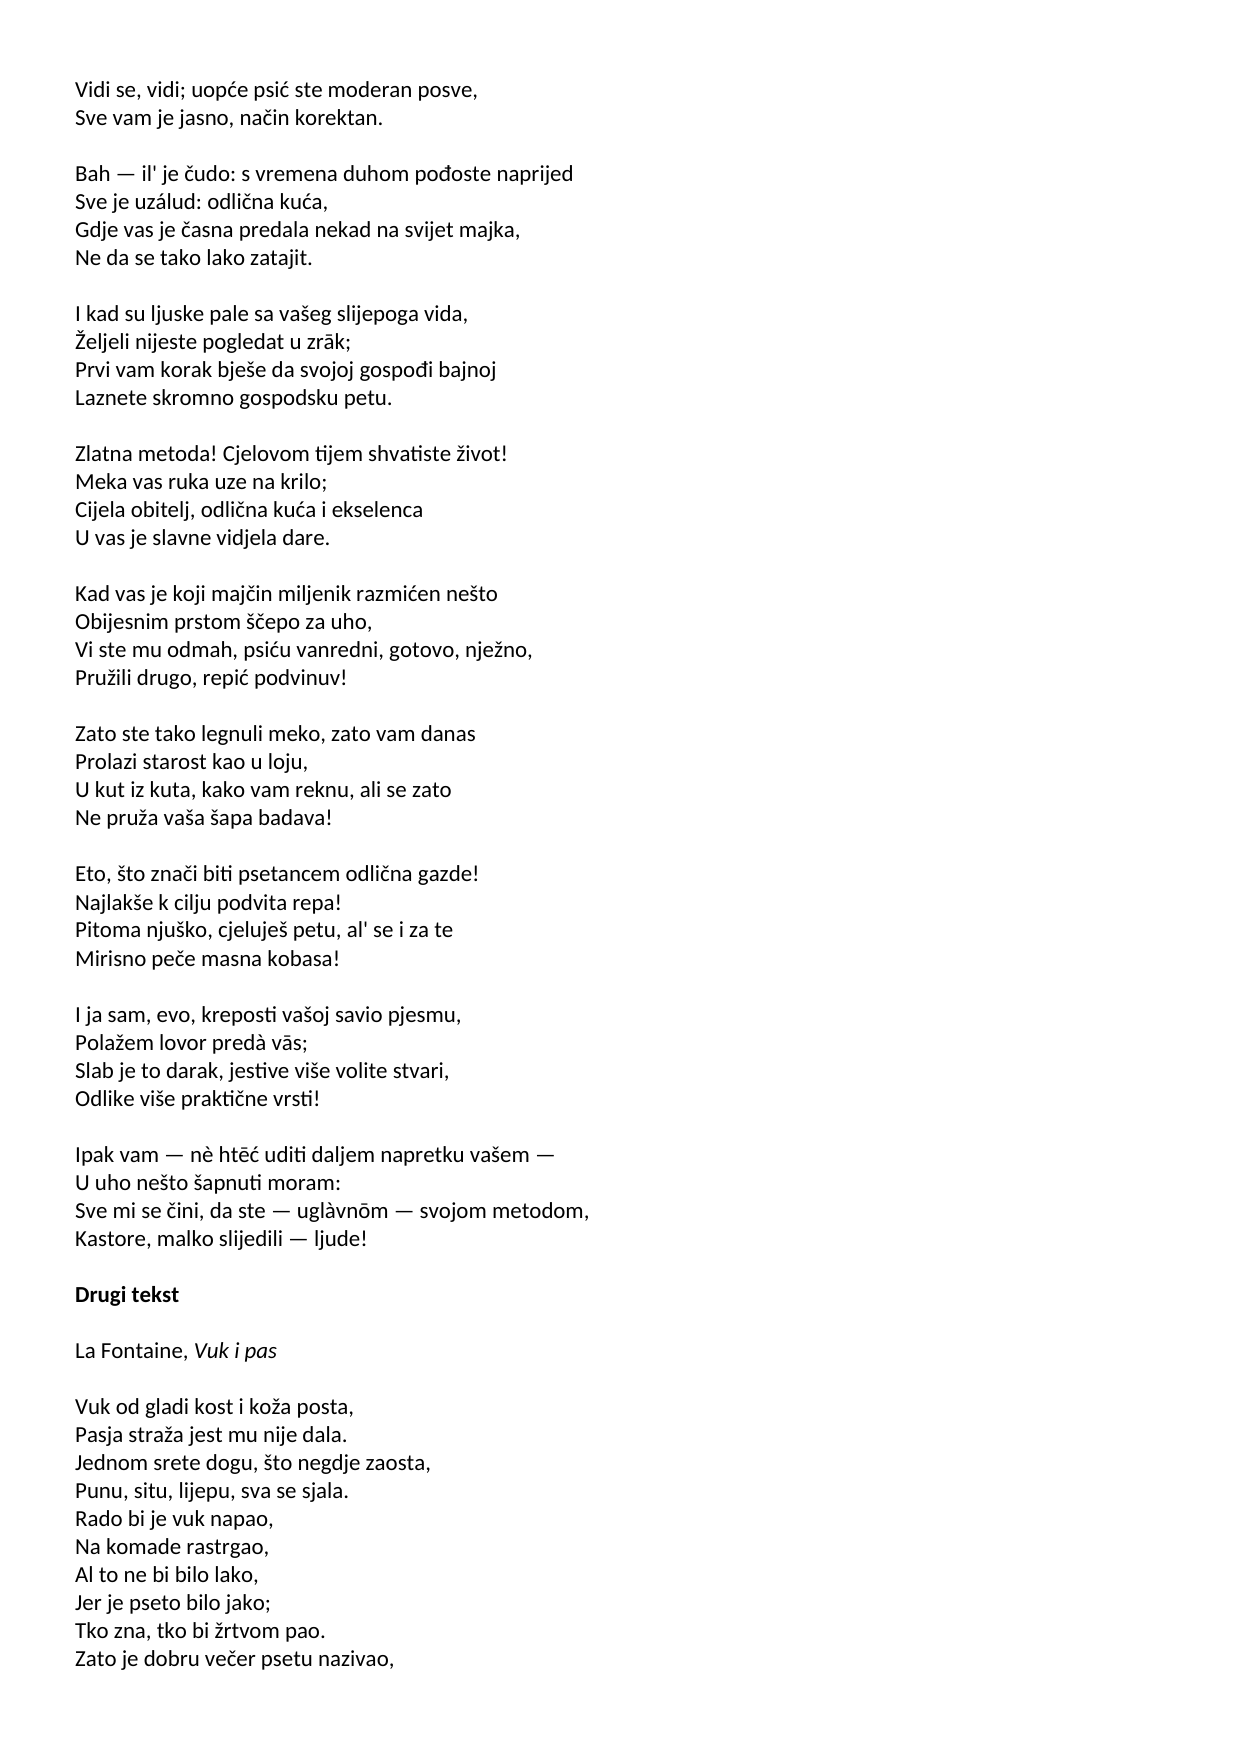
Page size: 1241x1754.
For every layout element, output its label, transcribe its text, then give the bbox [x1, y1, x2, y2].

text La Fontaine, Vuk i pas [75, 1336, 1165, 1364]
text Punu, situ, lijepu, sva se sjala. [75, 1476, 1165, 1504]
text Rado bi je vuk napao, [75, 1504, 1165, 1532]
text Zato je dobru večer psetu nazivao, [75, 1644, 1165, 1672]
text Tko zna, tko bi žrtvom pao. [75, 1616, 1165, 1644]
text Drugi tekst [75, 1280, 1165, 1308]
text Vuk od gladi kost i koža posta, [75, 1392, 1165, 1420]
text Jer je pseto bilo jako; [75, 1588, 1165, 1616]
text Jednom srete dogu, što negdje zaosta, [75, 1448, 1165, 1476]
text Al to ne bi bilo lako, [75, 1560, 1165, 1588]
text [75, 75, 1165, 1252]
text Na komade rastrgao, [75, 1532, 1165, 1560]
text Pasja straža jest mu nije dala. [75, 1420, 1165, 1448]
